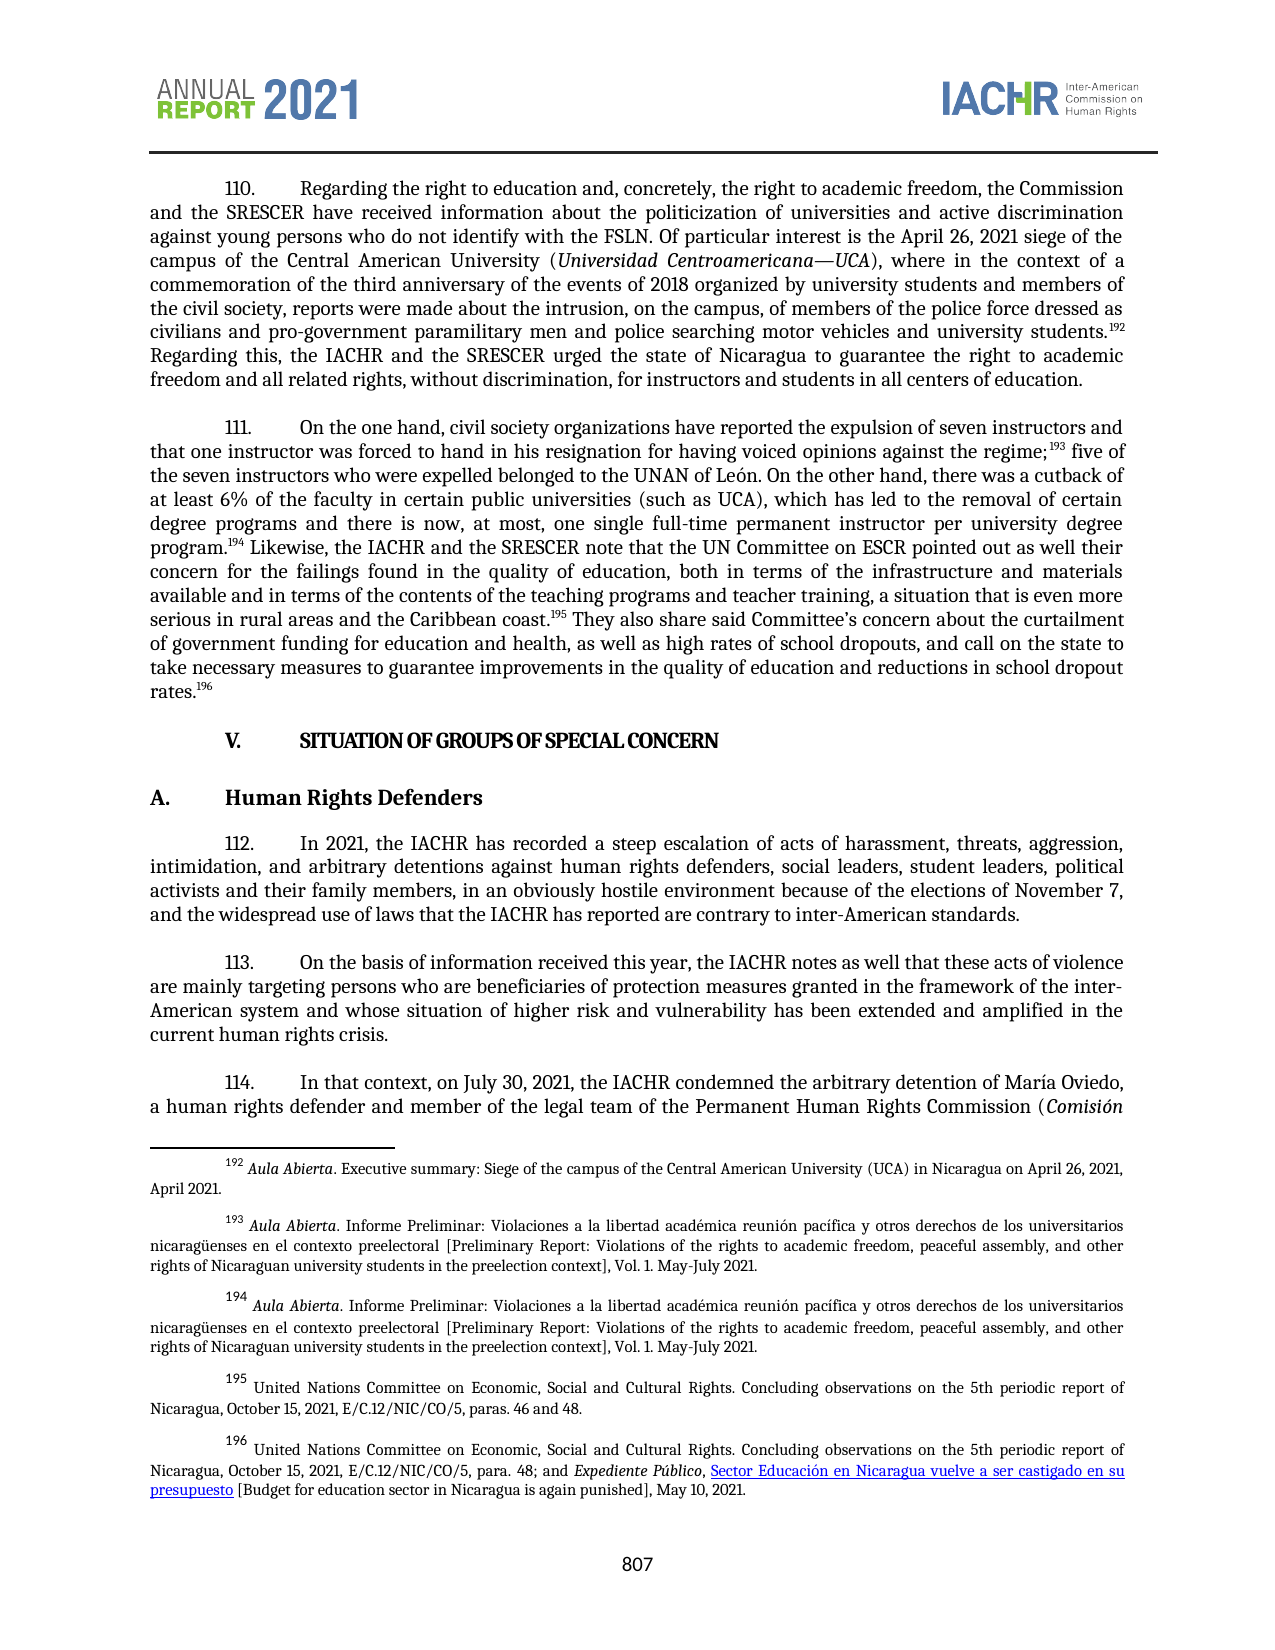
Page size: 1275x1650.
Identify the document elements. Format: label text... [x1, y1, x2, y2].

picture [935, 73, 1159, 125]
list In 2021, the IACHR has recorded a steep escalation of acts of harassment, threats, aggression, intimidation, and arbitrary detentions against human rights defenders, social leaders, student leaders, political activists and their family members, in an obviously hostile environment because of the elections of November 7, and the widespread use of laws that the IACHR has reported are contrary to inter-American standards. [150, 831, 1125, 927]
subtitle Human Rights Defenders [150, 784, 1125, 811]
picture [150, 73, 366, 124]
list On the basis of information received this year, the IACHR notes as well that these acts of violence are mainly targeting persons who are beneficiaries of protection measures granted in the framework of the inter-American system and whose situation of higher risk and vulnerability has been extended and amplified in the current human rights crisis. [150, 951, 1125, 1047]
list Regarding the right to education and, concretely, the right to academic freedom, the Commission and the SRESCER have received information about the politicization of universities and active discrimination against young persons who do not identify with the FSLN. Of particular interest is the April 26, 2021 siege of the campus of the Central American University (Universidad Centroamericana—UCA), where in the context of a commemoration of the third anniversary of the events of 2018 organized by university students and members of the civil society, reports were made about the intrusion, on the campus, of members of the police force dressed as civilians and pro-government paramilitary men and police searching motor vehicles and university students. Regarding this, the IACHR and the SRESCER urged the state of Nicaragua to guarantee the right to academic freedom and all related rights, without discrimination, for instructors and students in all centers of education. [150, 176, 1125, 392]
subtitle SITUATION OF GROUPS OF SPECIAL CONCERN [225, 727, 1125, 754]
list On the one hand, civil society organizations have reported the expulsion of seven instructors and that one instructor was forced to hand in his resignation for having voiced opinions against the regime; five of the seven instructors who were expelled belonged to the UNAN of León. On the other hand, there was a cutback of at least 6% of the faculty in certain public universities (such as UCA), which has led to the removal of certain degree programs and there is now, at most, one single full-time permanent instructor per university degree program. Likewise, the IACHR and the SRESCER note that the UN Committee on ESCR pointed out as well their concern for the failings found in the quality of education, both in terms of the infrastructure and materials available and in terms of the contents of the teaching programs and teacher training, a situation that is even more serious in rural areas and the Caribbean coast. They also share said Committee’s concern about the curtailment of government funding for education and health, as well as high rates of school dropouts, and call on the state to take necessary measures to guarantee improvements in the quality of education and reductions in school dropout rates. [150, 416, 1125, 703]
